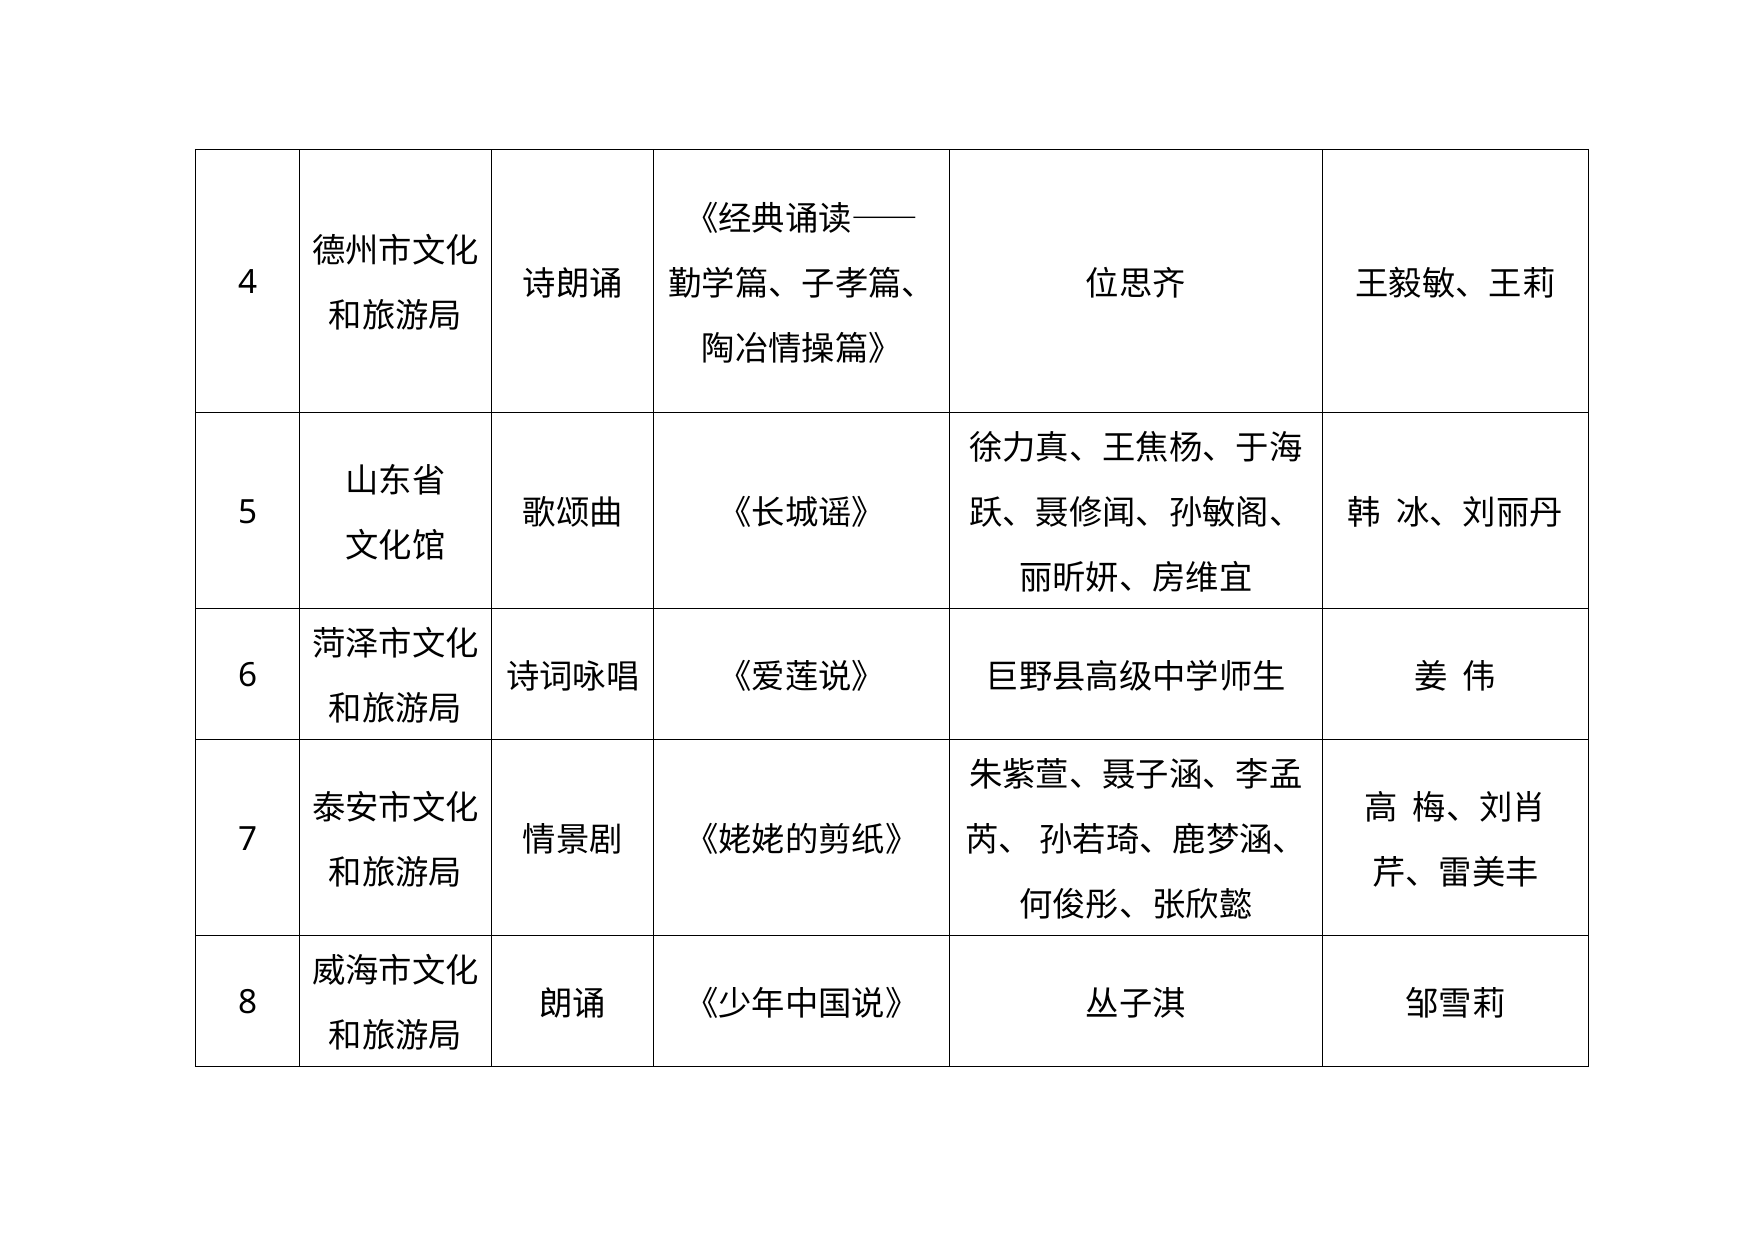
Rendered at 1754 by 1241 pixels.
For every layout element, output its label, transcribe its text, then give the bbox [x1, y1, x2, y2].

table_cell 5 [196, 413, 299, 608]
table_cell 诗词咏唱 [492, 609, 653, 739]
table_cell 姜 伟 [1323, 609, 1588, 739]
table_cell 《爱莲说》 [654, 609, 949, 739]
table_cell 《少年中国说》 [654, 936, 949, 1066]
table_cell 8 [196, 936, 299, 1066]
table_cell 情景剧 [492, 740, 653, 935]
table_cell 朗诵 [492, 936, 653, 1066]
table_cell 位思齐 [950, 150, 1322, 412]
table_cell 泰安市文化和旅游局 [300, 740, 491, 935]
table_cell 邹雪莉 [1323, 936, 1588, 1066]
table_cell 《姥姥的剪纸》 [654, 740, 949, 935]
table_cell 菏泽市文化和旅游局 [300, 609, 491, 739]
table_cell 7 [196, 740, 299, 935]
table_cell 德州市文化和旅游局 [300, 150, 491, 412]
table_cell 歌颂曲 [492, 413, 653, 608]
table_cell 诗朗诵 [492, 150, 653, 412]
table_cell 徐力真、王焦杨、于海跃、聂修闻、孙敏阁、丽昕妍、房维宜 [950, 413, 1322, 608]
table_cell 《经典诵读—— 勤学篇、子孝篇、陶冶情操篇》 [654, 150, 949, 412]
table_cell 王毅敏、王莉 [1323, 150, 1588, 412]
table_cell 丛子淇 [950, 936, 1322, 1066]
table_cell 高 梅、刘肖芹、雷美丰 [1323, 740, 1588, 935]
table_cell 韩 冰、刘丽丹 [1323, 413, 1588, 608]
table_cell 6 [196, 609, 299, 739]
table_cell 巨野县高级中学师生 [950, 609, 1322, 739]
table_cell 朱紫萱、聂子涵、李孟芮、 孙若琦、鹿梦涵、 何俊彤、张欣懿 [950, 740, 1322, 935]
table_cell 4 [196, 150, 299, 412]
table_cell 威海市文化和旅游局 [300, 936, 491, 1066]
table_cell 《长城谣》 [654, 413, 949, 608]
table_cell 山东省 文化馆 [300, 413, 491, 608]
